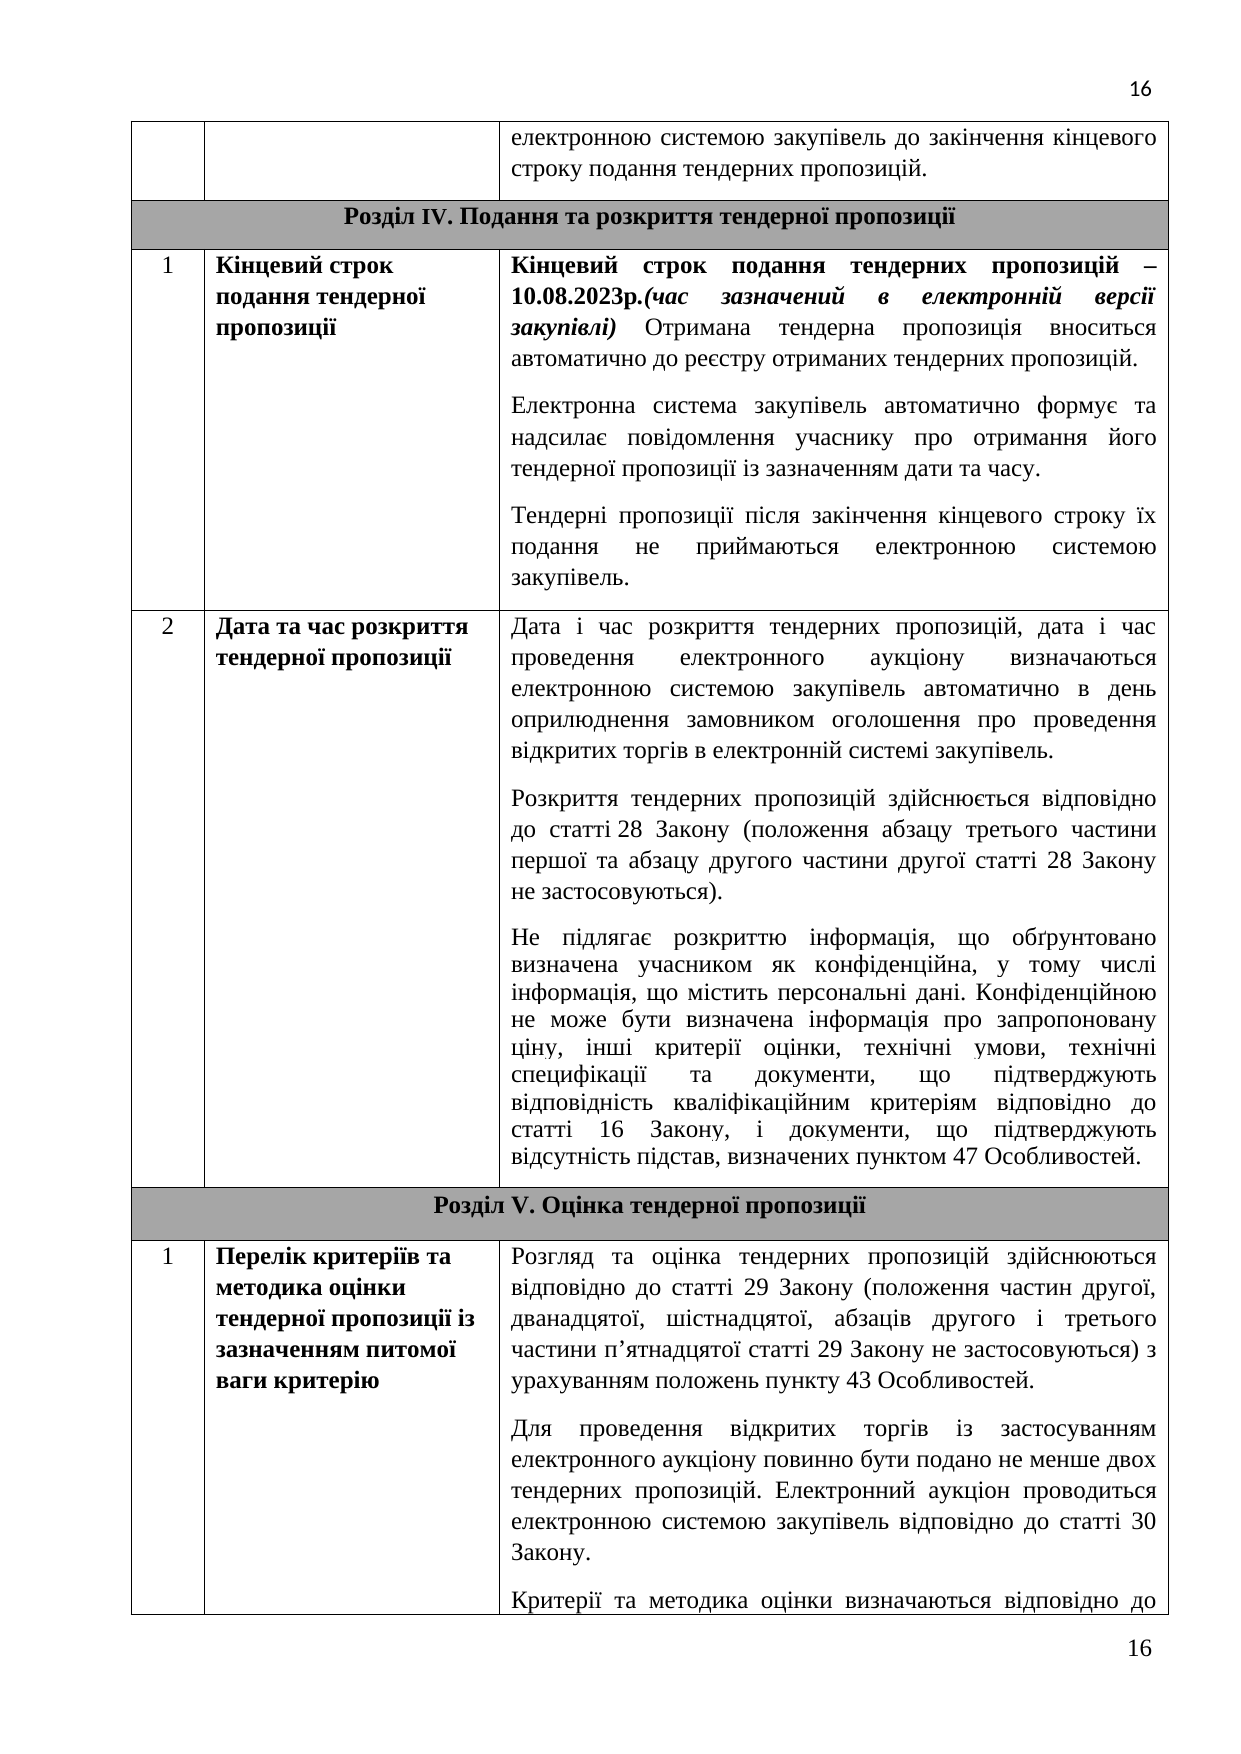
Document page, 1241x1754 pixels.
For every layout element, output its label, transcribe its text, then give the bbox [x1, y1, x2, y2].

table_cell Кінцевий строк подання тендерної пропозиції [205, 250, 499, 610]
table_cell Дата та час розкриття тендерної пропозиції [205, 611, 499, 1187]
table_cell 8 [132, 122, 204, 200]
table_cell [500, 1241, 1168, 1614]
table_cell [500, 122, 1168, 200]
table_cell Розділ V. Оцінка тендерної пропозиції [132, 1188, 1168, 1240]
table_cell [205, 1241, 499, 1614]
table_cell 2 [132, 611, 204, 1187]
table_cell 1 [132, 1241, 204, 1614]
table_cell 1 [132, 250, 204, 610]
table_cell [205, 122, 499, 200]
table_cell Дата і час розкриття тендерних пропозицій, дата і час проведення електронного аукціону визначаються електронною системою закупівель автоматично в день оприлюднення замовником оголошення про проведення відкритих торгів в електронній системі закупівель. Розкриття тендерних пропозицій здійснюється відповідно до статті 28 Закону (положення абзацу третього частини першої та абзацу другого частини другої статті 28 Закону не застосовуються). Не підлягає розкриттю інформація, що обґрунтовано визначена учасником як конфіденційна, у тому числі інформація, що містить персональні дані. Конфіденційною не може бути визначена інформація про запропоновану ціну, інші критерії оцінки, технічні умови, технічні специфікації та документи, що підтверджують відповідність кваліфікаційним критеріям відповідно до статті 16 Закону, і документи, що підтверджують відсутність підстав, визначених пунктом 47 Особливостей. [500, 611, 1168, 1187]
table_cell Кінцевий строк подання тендерних пропозицій – 10.08.2023р.(час зазначений в електронній версії закупівлі) Отримана тендерна пропозиція вноситься автоматично до реєстру отриманих тендерних пропозицій. Електронна система закупівель автоматично формує та надсилає повідомлення учаснику про отримання його тендерної пропозиції із зазначенням дати та часу. Тендерні пропозиції після закінчення кінцевого строку їх подання не приймаються електронною системою закупівель. [500, 250, 1168, 610]
table_cell Розділ IV. Подання та розкриття тендерної пропозиції [132, 201, 1168, 249]
